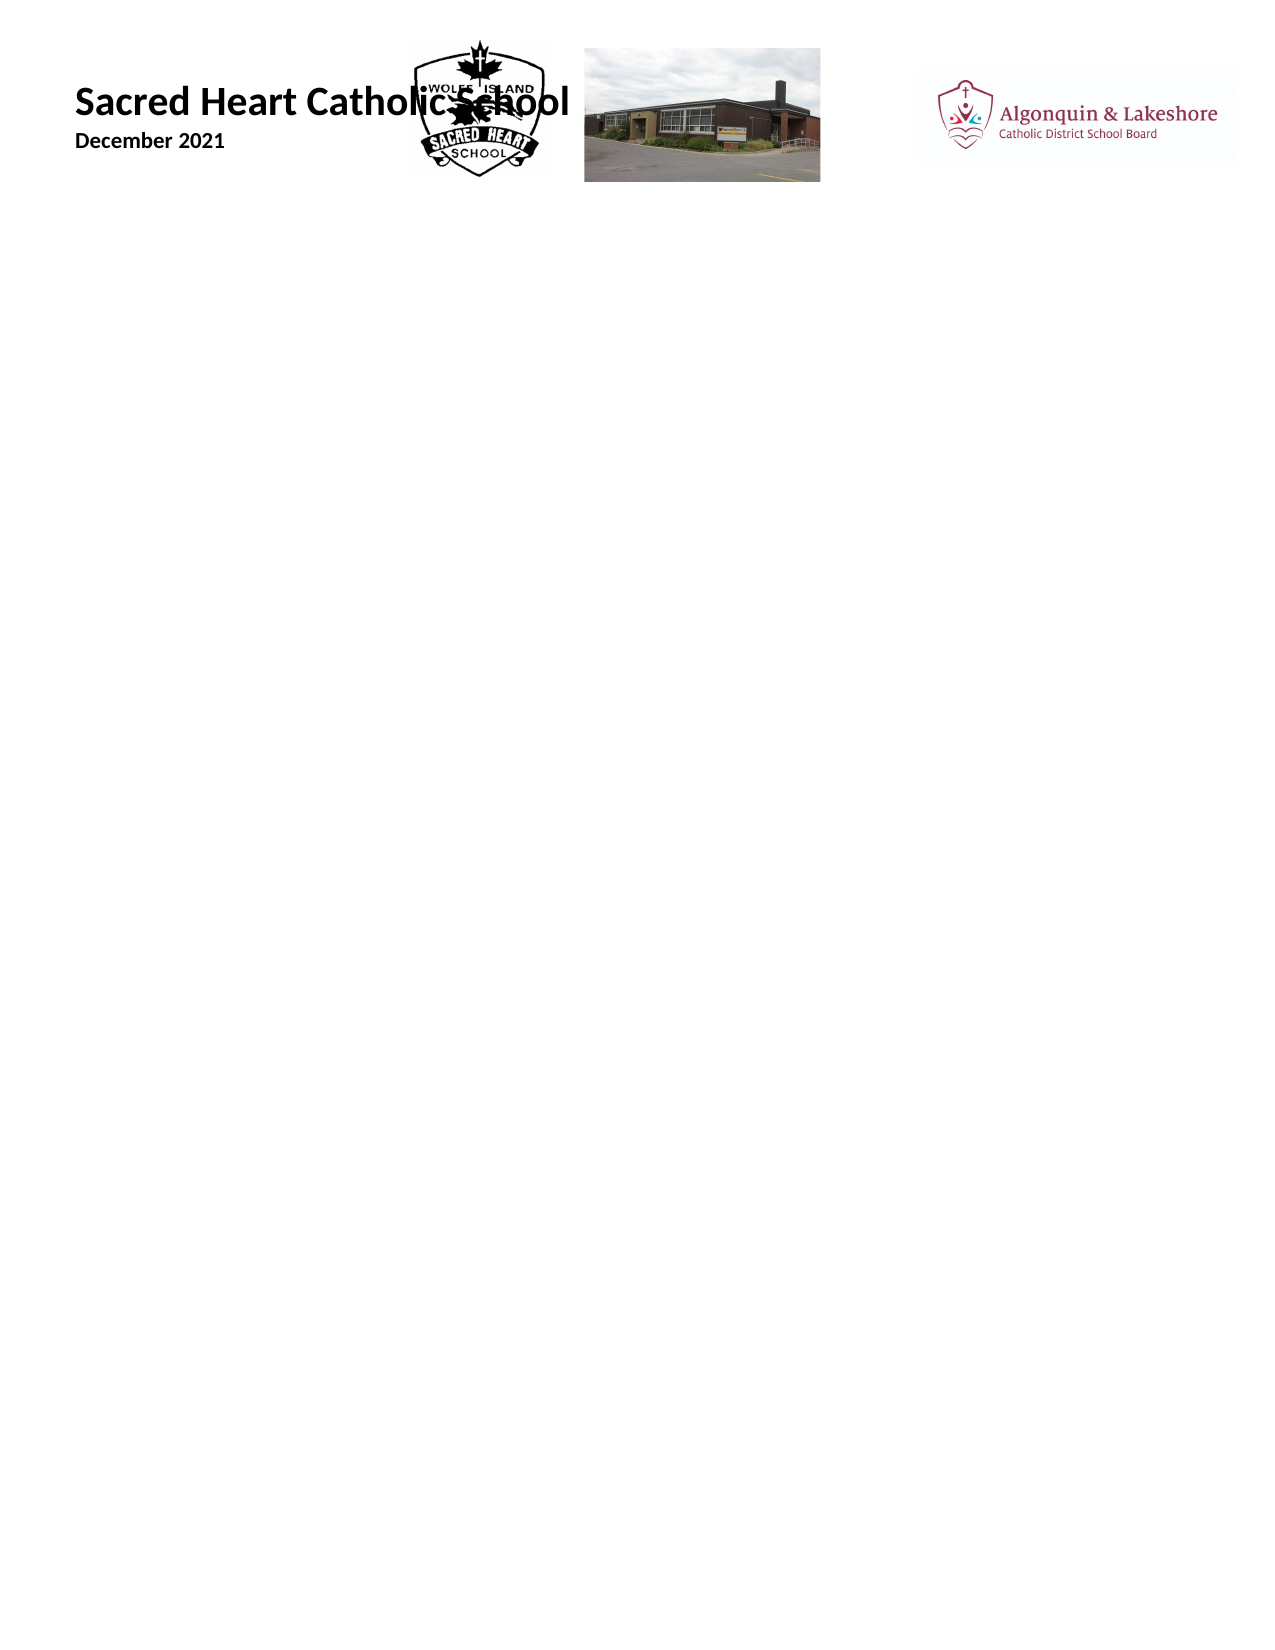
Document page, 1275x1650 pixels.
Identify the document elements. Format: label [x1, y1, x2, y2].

picture [544, 98, 549, 111]
picture [917, 65, 1238, 166]
picture [584, 48, 821, 182]
picture [411, 40, 549, 179]
